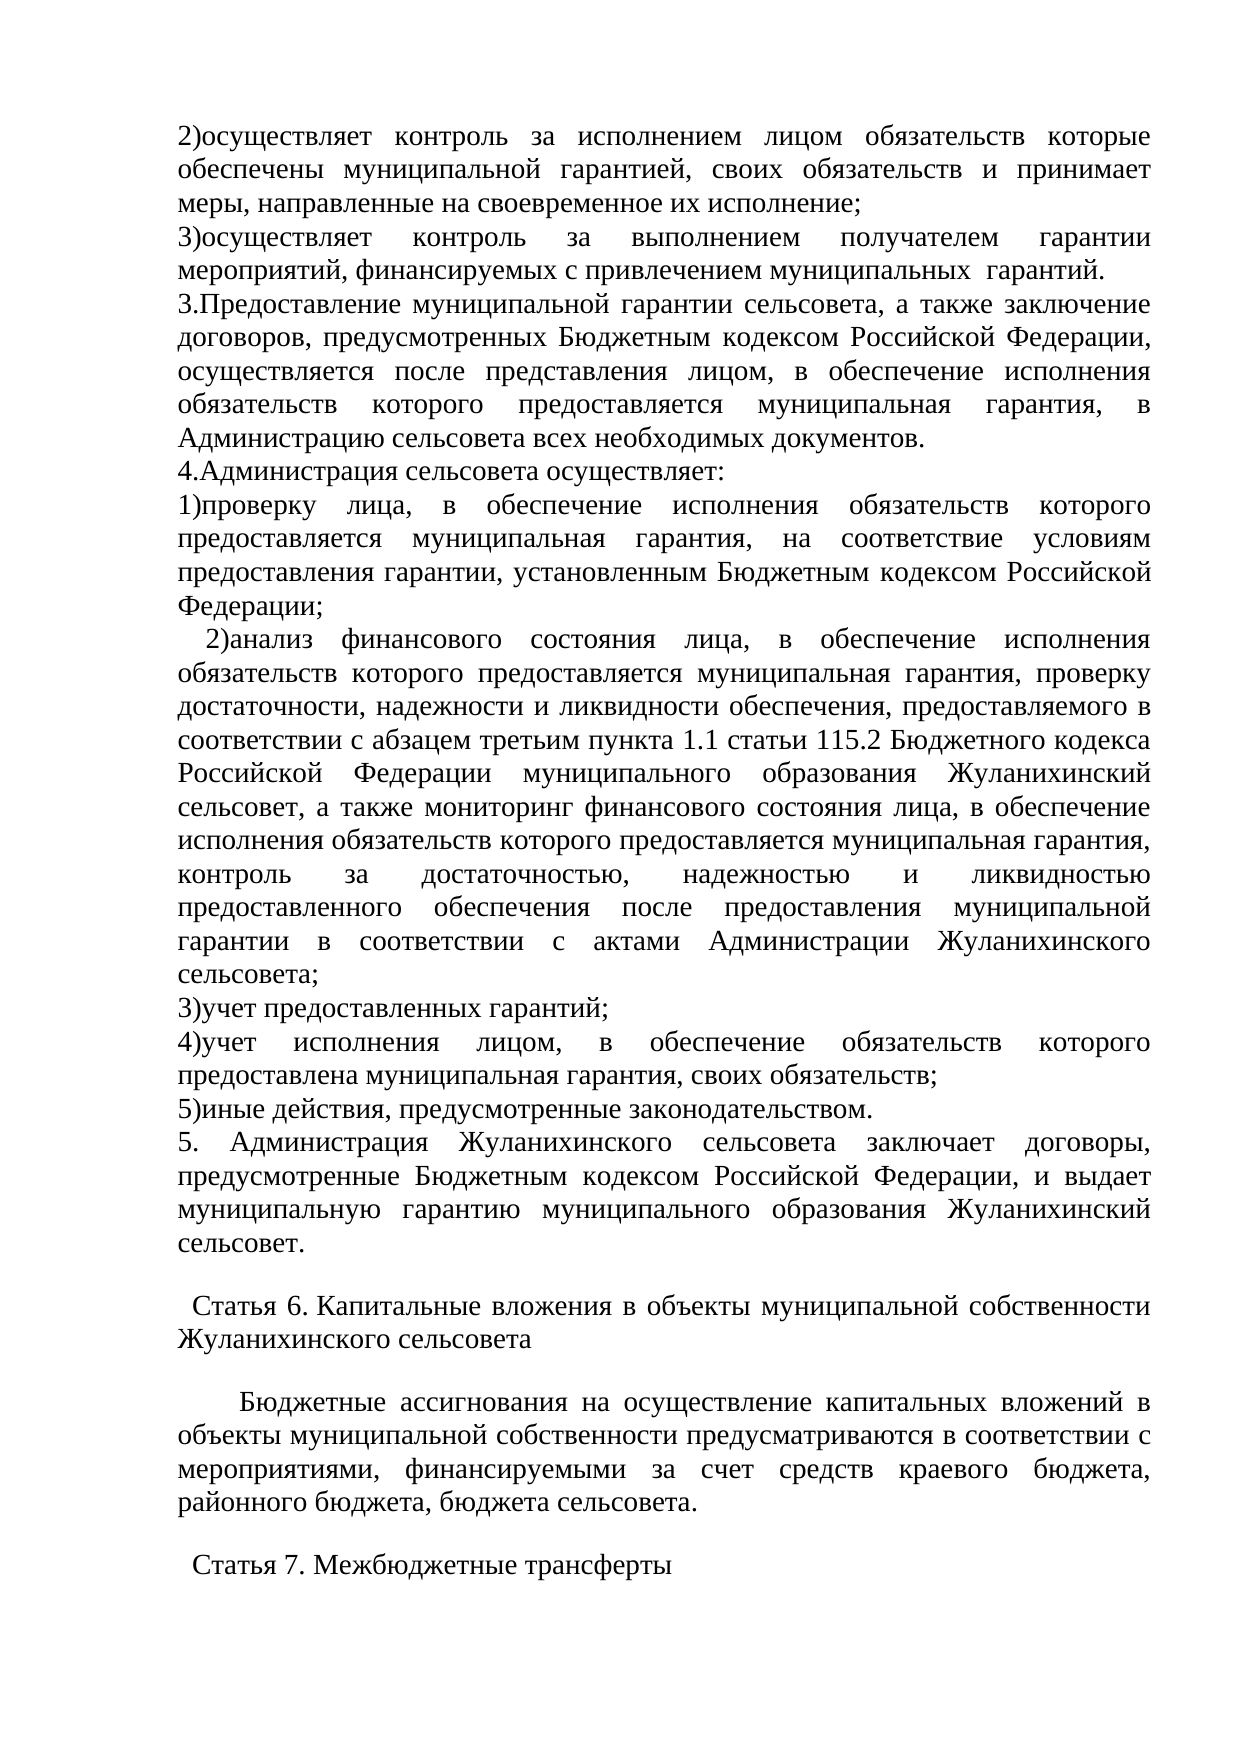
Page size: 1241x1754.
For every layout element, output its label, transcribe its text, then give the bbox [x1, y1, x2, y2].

text 3)учет предоставленных гарантий; [177, 990, 1152, 1024]
text 5)иные действия, предусмотренные законодательством. [177, 1091, 1152, 1124]
text 4)учет исполнения лицом, в обеспечение обязательств которого предоставлена муниципальная гарантия, своих обязательств; [177, 1024, 1152, 1091]
text 1)проверку лица, в обеспечение исполнения обязательств которого предоставляется муниципальная гарантия, на соответствие условиям предоставления гарантии, установленным Бюджетным кодексом Российской Федерации; [177, 487, 1152, 621]
text 5. Администрация Жуланихинского сельсовета заключает договоры, предусмотренные Бюджетным кодексом Российской Федерации, и выдает муниципальную гарантию муниципального образования Жуланихинский сельсовет. [177, 1124, 1152, 1258]
text Бюджетные ассигнования на осуществление капитальных вложений в объекты муниципальной собственности предусматриваются в соответствии с мероприятиями, финансируемыми за счет средств краевого бюджета, районного бюджета, бюджета сельсовета. [177, 1384, 1152, 1518]
text 2)анализ финансового состояния лица, в обеспечение исполнения обязательств которого предоставляется муниципальная гарантия, проверку достаточности, надежности и ликвидности обеспечения, предоставляемого в соответствии с абзацем третьим пункта 1.1 статьи 115.2 Бюджетного кодекса Российской Федерации муниципального образования Жуланихинский сельсовет, а также мониторинг финансового состояния лица, в обеспечение исполнения обязательств которого предоставляется муниципальная гарантия, контроль за достаточностью, надежностью и ликвидностью предоставленного обеспечения после предоставления муниципальной гарантии в соответствии с актами Администрации Жуланихинского сельсовета; [177, 621, 1152, 990]
text 3)осуществляет контроль за выполнением получателем гарантии мероприятий, финансируемых с привлечением муниципальных гарантий. [177, 219, 1152, 286]
text 4.Администрация сельсовета осуществляет: [177, 453, 1152, 487]
text 3.Предоставление муниципальной гарантии сельсовета, а также заключение договоров, предусмотренных Бюджетным кодексом Российской Федерации, осуществляется после представления лицом, в обеспечение исполнения обязательств которого предоставляется муниципальная гарантия, в Администрацию сельсовета всех необходимых документов. [177, 286, 1152, 453]
text Статья 6. Капитальные вложения в объекты муниципальной собственности Жуланихинского сельсовета [177, 1288, 1152, 1355]
text Статья 7. Межбюджетные трансферты [177, 1547, 1152, 1581]
text 2)осуществляет контроль за исполнением лицом обязательств которые обеспечены муниципальной гарантией, своих обязательств и принимает меры, направленные на своевременное их исполнение; [177, 118, 1152, 219]
